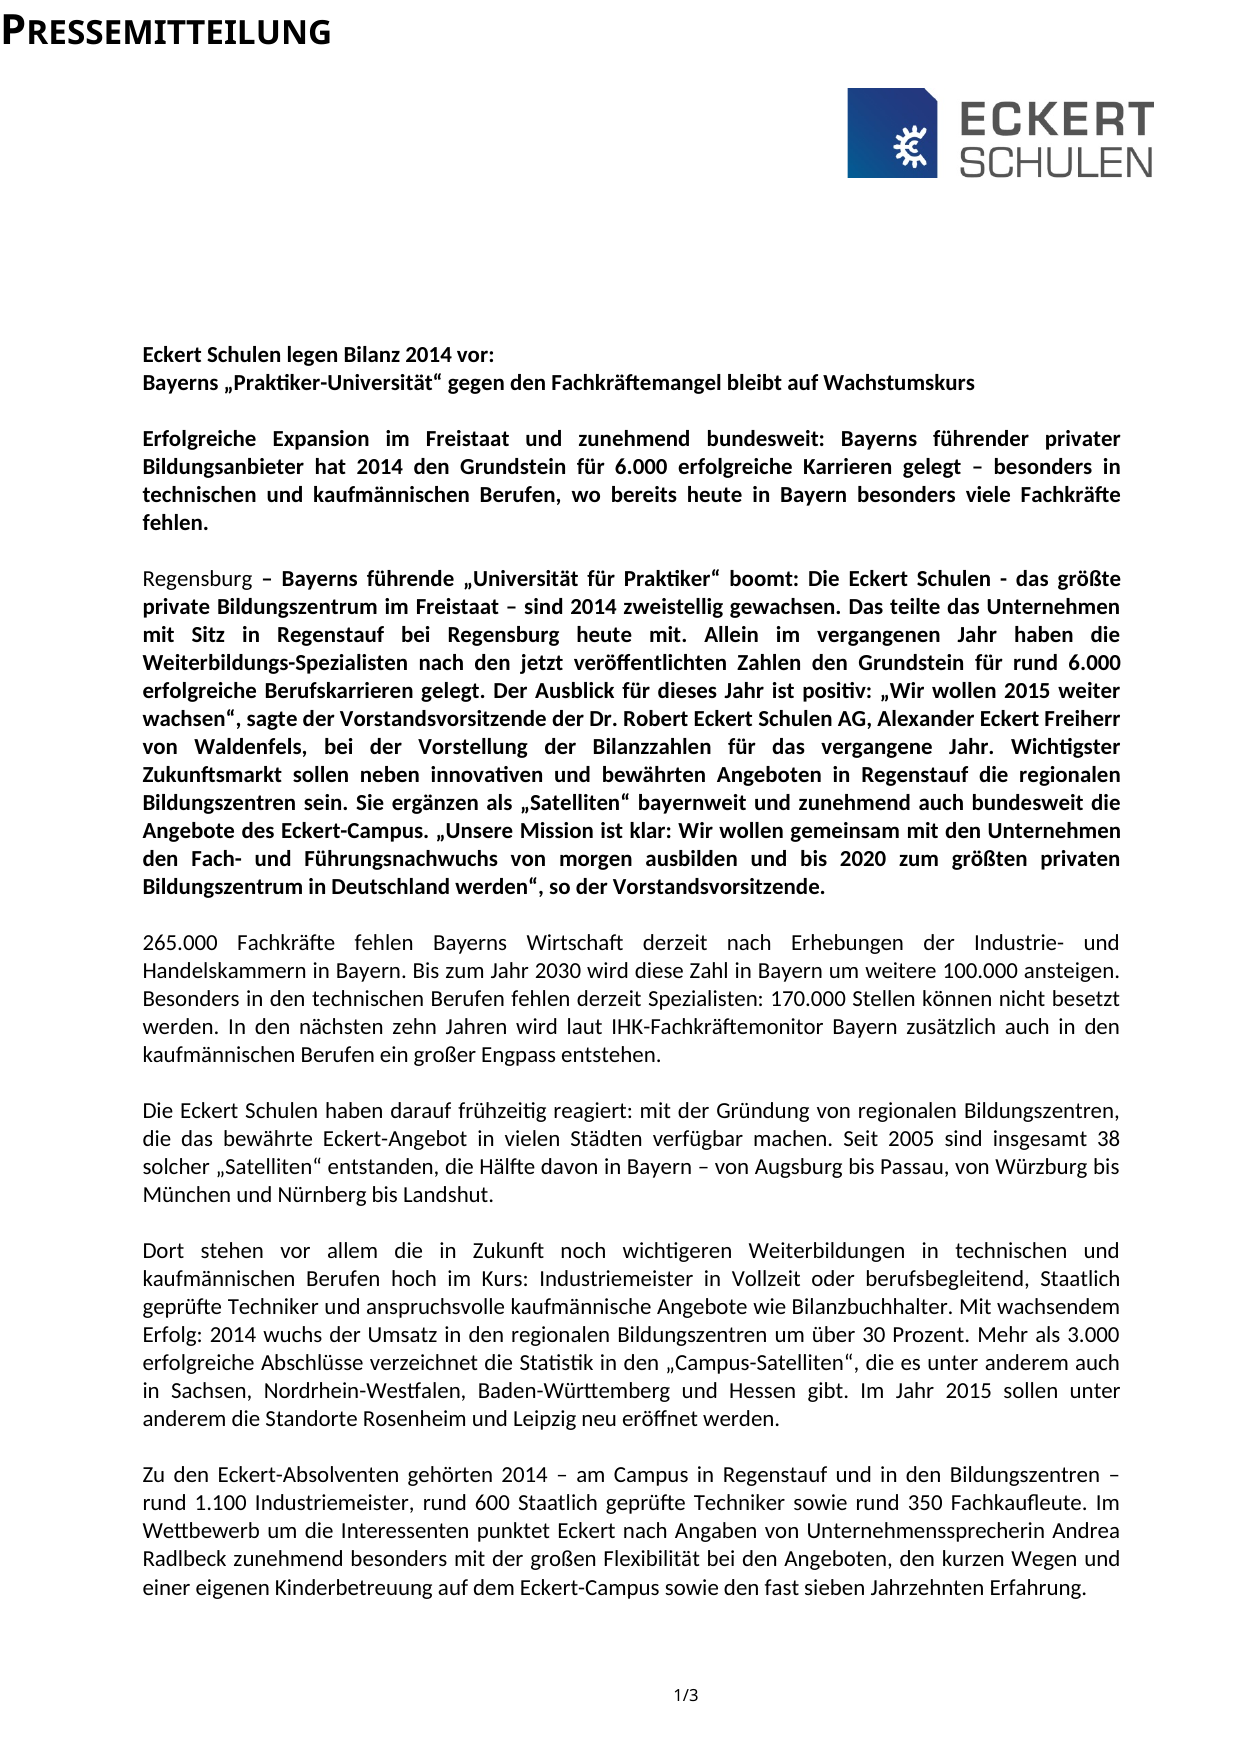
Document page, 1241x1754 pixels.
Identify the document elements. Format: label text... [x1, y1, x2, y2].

text Erfolgreiche Expansion im Freistaat und zunehmend bundesweit: Bayerns führender privater Bildungsanbieter hat 2014 den Grundstein für 6.000 erfolgreiche Karrieren gelegt – besonders in technischen und kaufmännischen Berufen, wo bereits heute in Bayern besonders viele Fachkräfte fehlen. [142, 424, 1122, 536]
text Regensburg – Bayerns führende „Universität für Praktiker“ boomt: Die Eckert Schulen - das größte private Bildungszentrum im Freistaat – sind 2014 zweistellig gewachsen. Das teilte das Unternehmen mit Sitz in Regenstauf bei Regensburg heute mit. Allein im vergangenen Jahr haben die Weiterbildungs-Spezialisten nach den jetzt veröffentlichten Zahlen den Grundstein für rund 6.000 erfolgreiche Berufskarrieren gelegt. Der Ausblick für dieses Jahr ist positiv: „Wir wollen 2015 weiter wachsen“, sagte der Vorstandsvorsitzende der Dr. Robert Eckert Schulen AG, Alexander Eckert Freiherr von Waldenfels, bei der Vorstellung der Bilanzzahlen für das vergangene Jahr. Wichtigster Zukunftsmarkt sollen neben innovativen und bewährten Angeboten in Regenstauf die regionalen Bildungszentren sein. Sie ergänzen als „Satelliten“ bayernweit und zunehmend auch bundesweit die Angebote des Eckert-Campus. „Unsere Mission ist klar: Wir wollen gemeinsam mit den Unternehmen den Fach- und Führungsnachwuchs von morgen ausbilden und bis 2020 zum größten privaten Bildungszentrum in Deutschland werden“, so der Vorstandsvorsitzende. [142, 564, 1122, 900]
text Die Eckert Schulen haben darauf frühzeitig reagiert: mit der Gründung von regionalen Bildungszentren, die das bewährte Eckert-Angebot in vielen Städten verfügbar machen. Seit 2005 sind insgesamt 38 solcher „Satelliten“ entstanden, die Hälfte davon in Bayern – von Augsburg bis Passau, von Würzburg bis München und Nürnberg bis Landshut. [142, 1096, 1122, 1208]
picture [847, 88, 1154, 178]
text Zu den Eckert-Absolventen gehörten 2014 – am Campus in Regenstauf und in den Bildungszentren – rund 1.100 Industriemeister, rund 600 Staatlich geprüfte Techniker sowie rund 350 Fachkaufleute. Im Wettbewerb um die Interessenten punktet Eckert nach Angaben von Unternehmenssprecherin Andrea Radlbeck zunehmend besonders mit der großen Flexibilität bei den Angeboten, den kurzen Wegen und einer eigenen Kinderbetreuung auf dem Eckert-Campus sowie den fast sieben Jahrzehnten Erfahrung. [142, 1461, 1122, 1601]
text 265.000 Fachkräfte fehlen Bayerns Wirtschaft derzeit nach Erhebungen der Industrie- und Handelskammern in Bayern. Bis zum Jahr 2030 wird diese Zahl in Bayern um weitere 100.000 ansteigen. Besonders in den technischen Berufen fehlen derzeit Spezialisten: 170.000 Stellen können nicht besetzt werden. In den nächsten zehn Jahren wird laut IHK-Fachkräftemonitor Bayern zusätzlich auch in den kaufmännischen Berufen ein großer Engpass entstehen. [142, 928, 1122, 1068]
text Dort stehen vor allem die in Zukunft noch wichtigeren Weiterbildungen in technischen und kaufmännischen Berufen hoch im Kurs: Industriemeister in Vollzeit oder berufsbegleitend, Staatlich geprüfte Techniker und anspruchsvolle kaufmännische Angebote wie Bilanzbuchhalter. Mit wachsendem Erfolg: 2014 wuchs der Umsatz in den regionalen Bildungszentren um über 30 Prozent. Mehr als 3.000 erfolgreiche Abschlüsse verzeichnet die Statistik in den „Campus-Satelliten“, die es unter anderem auch in Sachsen, Nordrhein-Westfalen, Baden-Württemberg und Hessen gibt. Im Jahr 2015 sollen unter anderem die Standorte Rosenheim und Leipzig neu eröffnet werden. [142, 1236, 1122, 1432]
text Eckert Schulen legen Bilanz 2014 vor: [142, 340, 1122, 368]
text Bayerns „Praktiker-Universität“ gegen den Fachkräftemangel bleibt auf Wachstumskurs [142, 368, 1122, 396]
